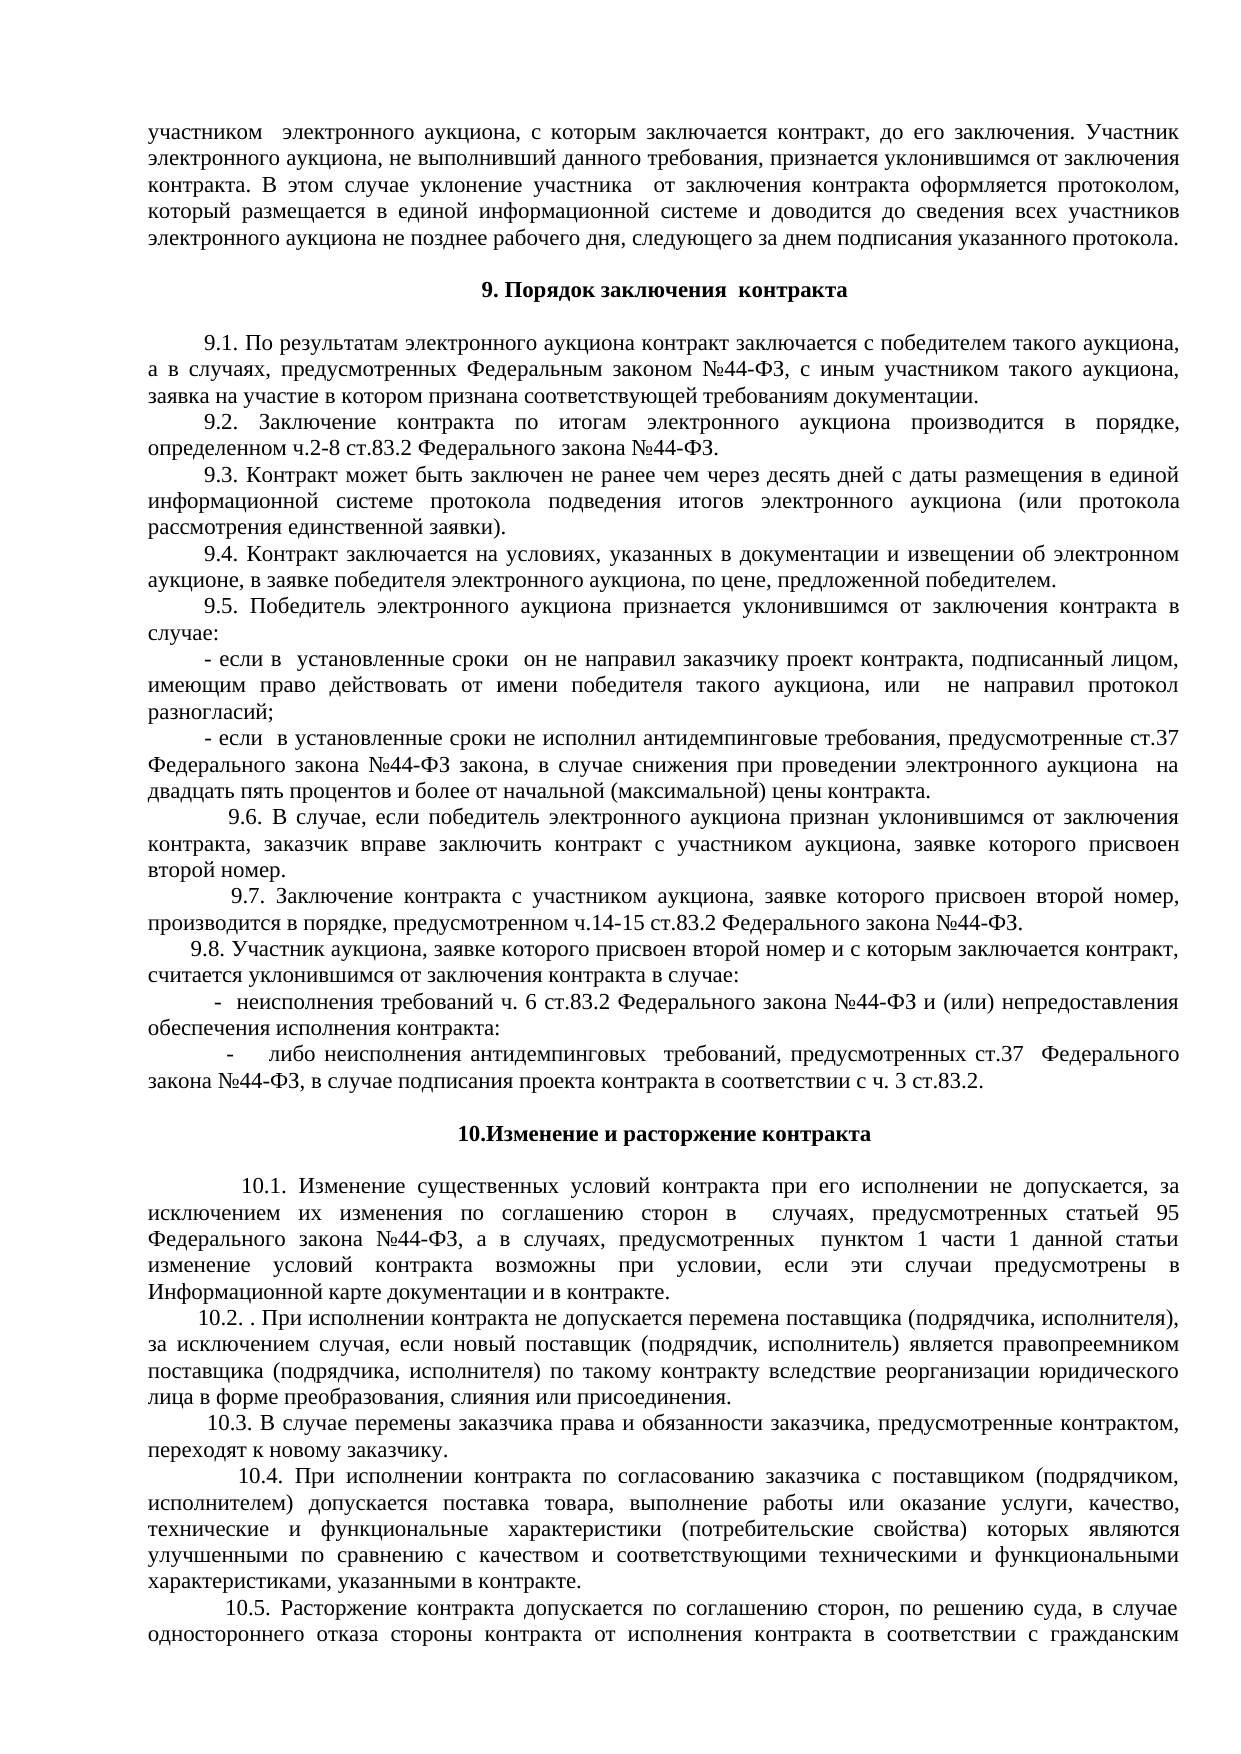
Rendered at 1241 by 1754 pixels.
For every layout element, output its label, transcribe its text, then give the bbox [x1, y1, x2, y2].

text 10.3. В случае перемены заказчика права и обязанности заказчика, предусмотренные контрактом, переходят к новому заказчику. [148, 1409, 1181, 1462]
text 10.4. При исполнении контракта по согласованию заказчика с поставщиком (подрядчиком, исполнителем) допускается поставка товара, выполнение работы или оказание услуги, качество, технические и функциональные характеристики (потребительские свойства) которых являются улучшенными по сравнению с качеством и соответствующими техническими и функциональными характеристиками, указанными в контракте. [148, 1462, 1181, 1594]
text 10.Изменение и расторжение контракта [148, 1119, 1181, 1146]
text 9.6. В случае, если победитель электронного аукциона признан уклонившимся от заключения контракта, заказчик вправе заключить контракт с участником аукциона, заявке которого присвоен второй номер. [148, 803, 1181, 882]
text 9.2. Заключение контракта по итогам электронного аукциона производится в порядке, определенном ч.2-8 ст.83.2 Федерального закона №44-ФЗ. [148, 408, 1181, 461]
text 9.4. Контракт заключается на условиях, указанных в документации и извещении об электронном аукционе, в заявке победителя электронного аукциона, по цене, предложенной победителем. [148, 540, 1181, 592]
text - либо неисполнения антидемпинговых требований, предусмотренных ст.37 Федерального закона №44-ФЗ, в случае подписания проекта контракта в соответствии с ч. 3 ст.83.2. [148, 1041, 1181, 1093]
text 10.2. . При исполнении контракта не допускается перемена поставщика (подрядчика, исполнителя), за исключением случая, если новый поставщик (подрядчик, исполнитель) является правопреемником поставщика (подрядчика, исполнителя) по такому контракту вследствие реорганизации юридического лица в форме преобразования, слияния или присоединения. [148, 1304, 1181, 1409]
text - неисполнения требований ч. 6 ст.83.2 Федерального закона №44-ФЗ и (или) непредоставления обеспечения исполнения контракта: [148, 988, 1181, 1041]
text 10.1. Изменение существенных условий контракта при его исполнении не допускается, за исключением их изменения по соглашению сторон в случаях, предусмотренных статьей 95 Федерального закона №44-ФЗ, а в случаях, предусмотренных пунктом 1 части 1 данной статьи изменение условий контракта возможны при условии, если эти случаи предусмотрены в Информационной карте документации и в контракте. [148, 1172, 1181, 1304]
text 9.7. Заключение контракта с участником аукциона, заявке которого присвоен второй номер, производится в порядке, предусмотренном ч.14-15 ст.83.2 Федерального закона №44-ФЗ. [148, 882, 1181, 935]
text 9.5. Победитель электронного аукциона признается уклонившимся от заключения контракта в случае: [148, 592, 1181, 645]
text 9.8. Участник аукциона, заявке которого присвоен второй номер и с которым заключается контракт, считается уклонившимся от заключения контракта в случае: [148, 935, 1181, 988]
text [148, 1594, 1181, 1647]
text 9. Порядок заключения контракта [148, 276, 1181, 303]
text - если в установленные сроки не исполнил антидемпинговые требования, предусмотренные ст.37 Федерального закона №44-ФЗ закона, в случае снижения при проведении электронного аукциона на двадцать пять процентов и более от начальной (максимальной) цены контракта. [148, 724, 1181, 803]
text 9.1. По результатам электронного аукциона контракт заключается с победителем такого аукциона, а в случаях, предусмотренных Федеральным законом №44-ФЗ, с иным участником такого аукциона, заявка на участие в котором признана соответствующей требованиям документации. [148, 329, 1181, 408]
text - если в установленные сроки он не направил заказчику проект контракта, подписанный лицом, имеющим право действовать от имени победителя такого аукциона, или не направил протокол разногласий; [148, 645, 1181, 724]
text 9.3. Контракт может быть заключен не ранее чем через десять дней с даты размещения в единой информационной системе протокола подведения итогов электронного аукциона (или протокола рассмотрения единственной заявки). [148, 461, 1181, 540]
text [148, 118, 1181, 250]
